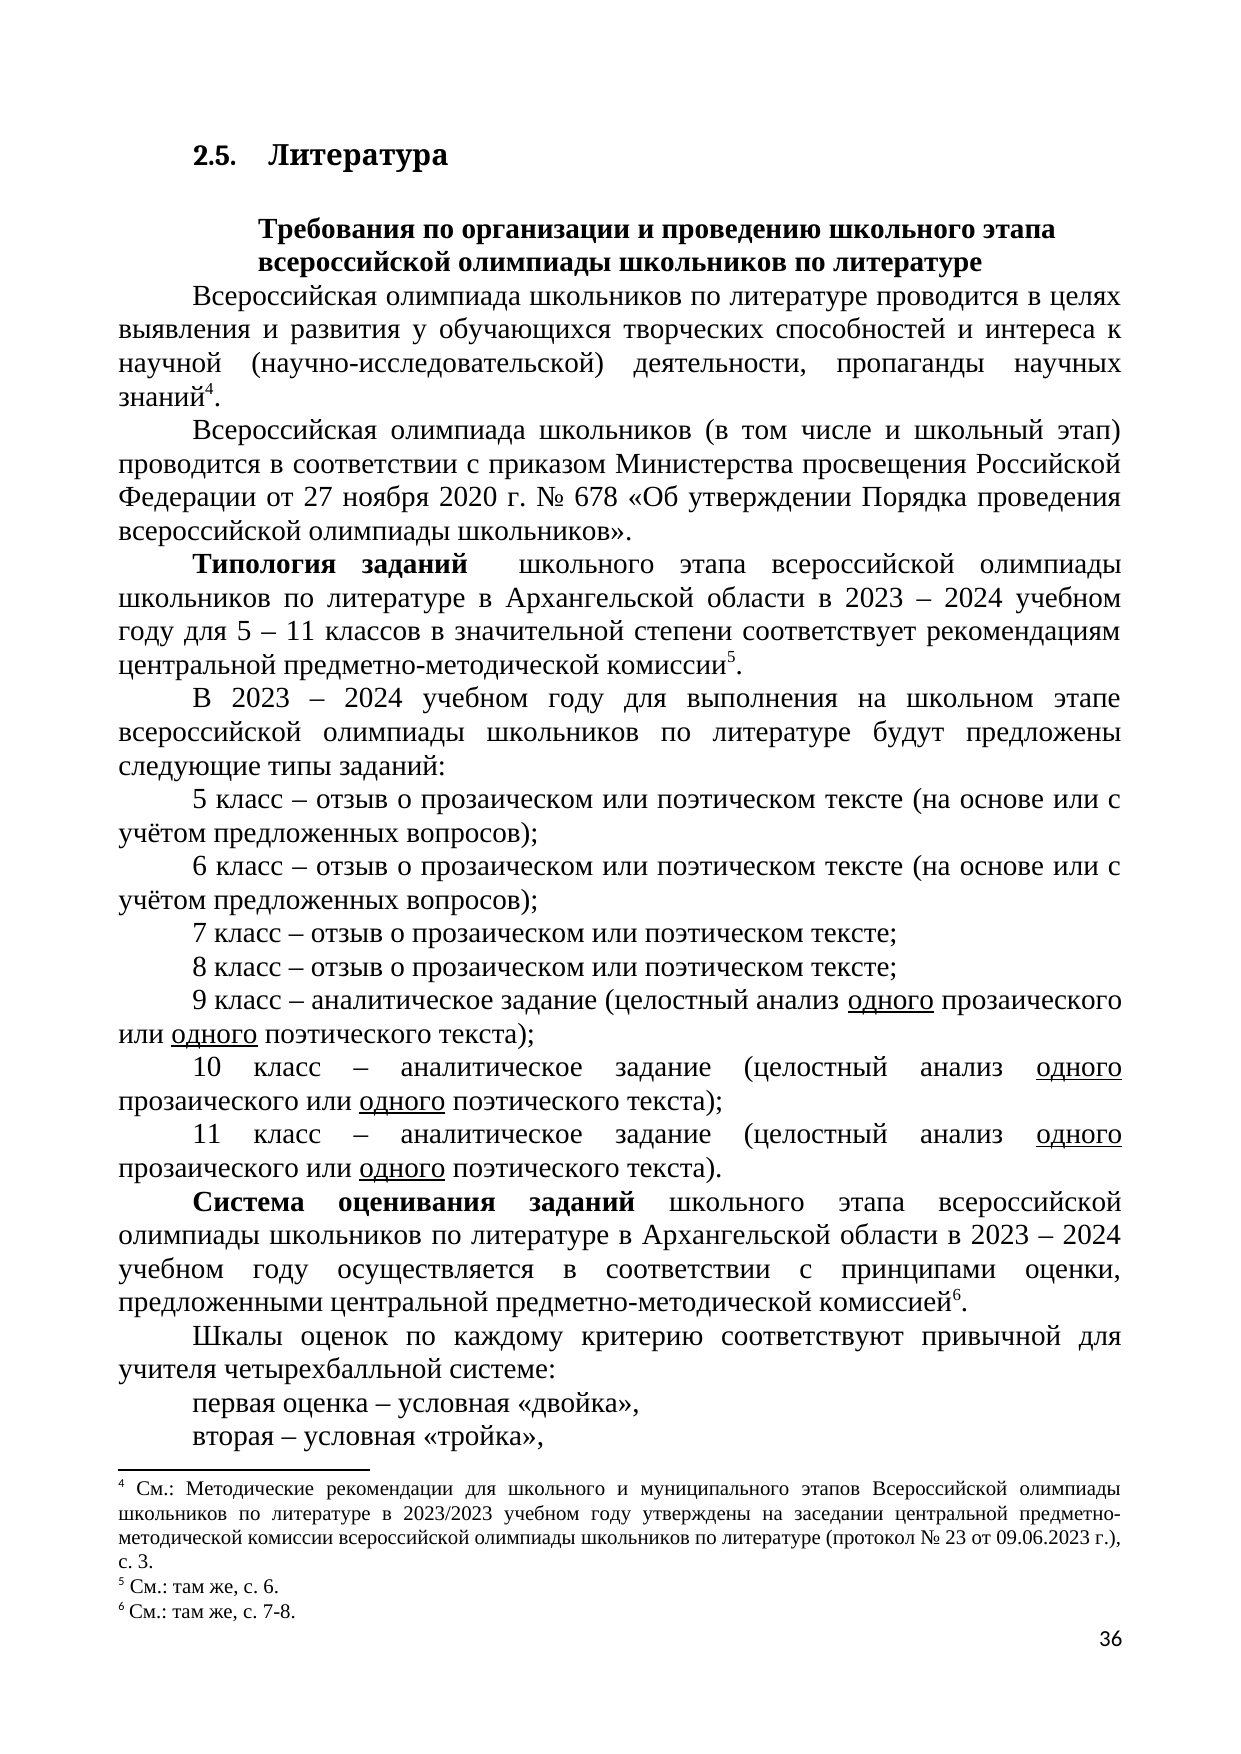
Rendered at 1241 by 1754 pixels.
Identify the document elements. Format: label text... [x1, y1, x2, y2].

text 6 класс – отзыв о прозаическом или поэтическом тексте (на основе или с учётом предложенных вопросов); [118, 848, 1122, 915]
text вторая – условная «тройка», [118, 1418, 1122, 1452]
text 11 класс – аналитическое задание (целостный анализ одного прозаического или одного поэтического текста). [118, 1117, 1122, 1184]
text 10 класс – аналитическое задание (целостный анализ одного прозаического или одного поэтического текста); [118, 1049, 1122, 1117]
text Всероссийская олимпиада школьников (в том числе и школьный этап) проводится в соответствии с приказом Министерства просвещения Российской Федерации от 27 ноября 2020 г. № 678 «Об утверждении Порядка проведения всероссийской олимпиады школьников». [118, 412, 1122, 546]
text первая оценка – условная «двойка», [118, 1385, 1122, 1418]
text Всероссийская олимпиада школьников по литературе проводится в целях выявления и развития у обучающихся творческих способностей и интереса к научной (научно-исследовательской) деятельности, пропаганды научных знаний. [118, 278, 1122, 412]
text Типология заданий школьного этапа всероссийской олимпиады школьников по литературе в Архангельской области в 2023 – 2024 учебном году для 5 – 11 классов в значительной степени соответствует рекомендациям центральной предметно-методической комиссии. [118, 546, 1122, 681]
text Система оценивания заданий школьного этапа всероссийской олимпиады школьников по литературе в Архангельской области в 2023 – 2024 учебном году осуществляется в соответствии с принципами оценки, предложенными центральной предметно-методической комиссией. [118, 1184, 1122, 1318]
subtitle Литература [193, 139, 1122, 172]
text 5 класс – отзыв о прозаическом или поэтическом тексте (на основе или с учётом предложенных вопросов); [118, 781, 1122, 848]
text Требования по организации и проведению школьного этапа всероссийской олимпиады школьников по литературе [118, 211, 1122, 278]
text Шкалы оценок по каждому критерию соответствуют привычной для учителя четырехбалльной системе: [118, 1318, 1122, 1385]
text 7 класс – отзыв о прозаическом или поэтическом тексте; [118, 915, 1122, 949]
text 9 класс – аналитическое задание (целостный анализ одного прозаического или одного поэтического текста); [118, 982, 1122, 1049]
text В 2023 – 2024 учебном году для выполнения на школьном этапе всероссийской олимпиады школьников по литературе будут предложены следующие типы заданий: [118, 681, 1122, 781]
text 8 класс – отзыв о прозаическом или поэтическом тексте; [118, 949, 1122, 982]
